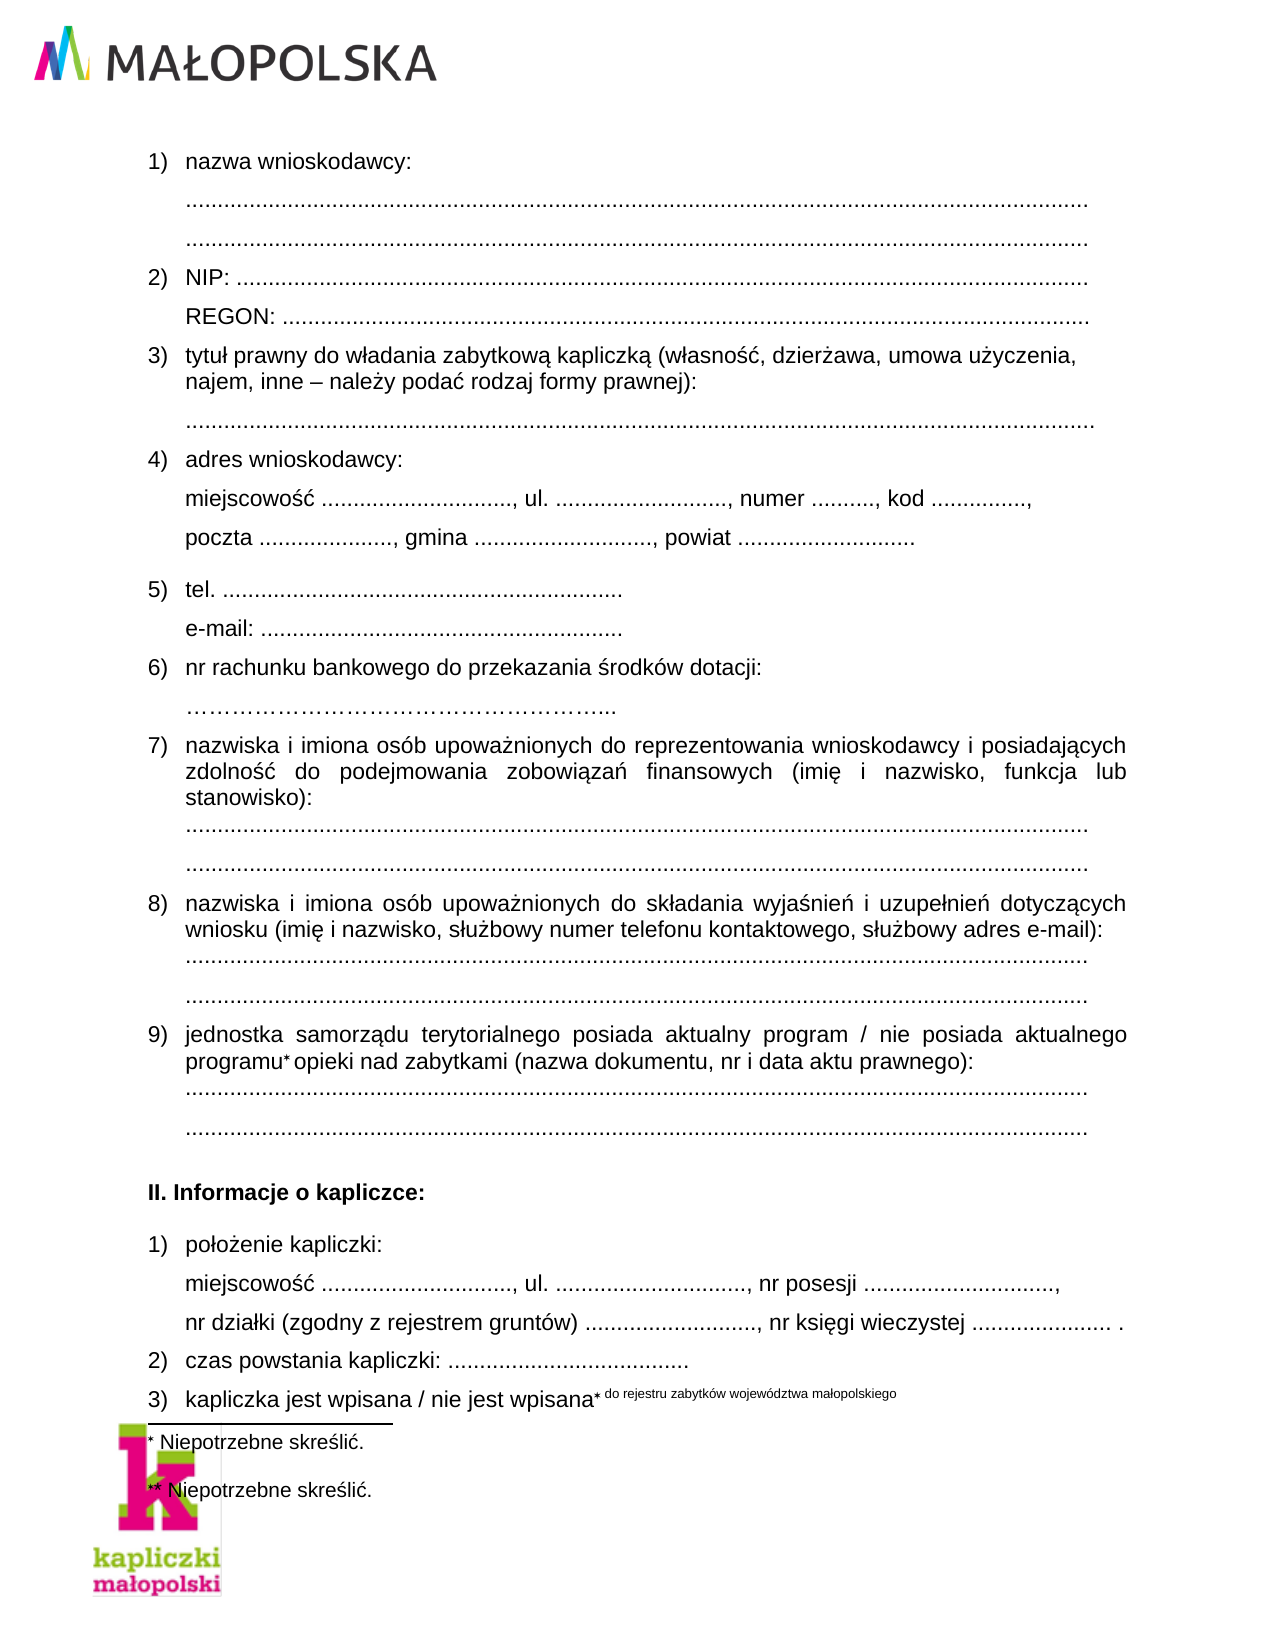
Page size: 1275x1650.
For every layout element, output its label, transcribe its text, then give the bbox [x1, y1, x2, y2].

list nr rachunku bankowego do przekazania środków dotacji: [148, 654, 1127, 680]
list tytuł prawny do władania zabytkową kapliczką (własność, dzierżawa, umowa użyczenia, najem, inne – należy podać rodzaj formy prawnej): [148, 342, 1127, 394]
list nazwiska i imiona osób upoważnionych do reprezentowania wnioskodawcy i posiadających zdolność do podejmowania zobowiązań finansowych (imię i nazwisko, funkcja lub stanowisko): [148, 732, 1127, 811]
list NIP: ...................................................................................................................................... [148, 264, 1127, 291]
text .............................................................................................................................................. [185, 942, 1127, 969]
text .............................................................................................................................................. [185, 982, 1127, 1008]
text .............................................................................................................................................. [185, 1113, 1127, 1140]
list nazwa wnioskodawcy: [148, 148, 1139, 174]
text miejscowość .............................., ul. ..........................., numer .........., kod ..............., poczta ....................., gmina ............................, powiat ............................ [185, 485, 1127, 551]
text nr działki (zgodny z rejestrem gruntów) ..........................., nr księgi wieczystej ...................... . [185, 1308, 1127, 1335]
list kapliczka jest wpisana / nie jest wpisana do rejestru zabytków województwa małopolskiego [148, 1386, 1127, 1412]
text .............................................................................................................................................. [185, 850, 1127, 877]
picture [0, 0, 470, 107]
text ………………………………………………... [185, 693, 1127, 719]
text .............................................................................................................................................. [185, 1074, 1127, 1100]
text REGON: ............................................................................................................................... [185, 303, 1127, 329]
text miejscowość .............................., ul. .............................., nr posesji .............................., [185, 1269, 1127, 1296]
text .............................................................................................................................................. [185, 225, 1127, 252]
subtitle II. Informacje o kapliczce: [148, 1179, 1127, 1206]
text e-mail: ......................................................... [185, 615, 1127, 641]
text .............................................................................................................................................. [185, 811, 1127, 837]
text .............................................................................................................................................. [185, 186, 1120, 213]
list nazwiska i imiona osób upoważnionych do składania wyjaśnień i uzupełnień dotyczących wniosku (imię i nazwisko, służbowy numer telefonu kontaktowego, służbowy adres e-mail): [148, 890, 1127, 942]
list tel. ............................................................... [148, 576, 1127, 603]
text ............................................................................................................................................... [185, 407, 1127, 433]
list adres wnioskodawcy: [148, 446, 1127, 472]
picture [92, 1422, 223, 1598]
list czas powstania kapliczki: ...................................... [148, 1347, 1127, 1374]
list jednostka samorządu terytorialnego posiada aktualny program / nie posiada aktualnego programu opieki nad zabytkami (nazwa dokumentu, nr i data aktu prawnego): [148, 1021, 1127, 1074]
list położenie kapliczki: [148, 1231, 1127, 1257]
